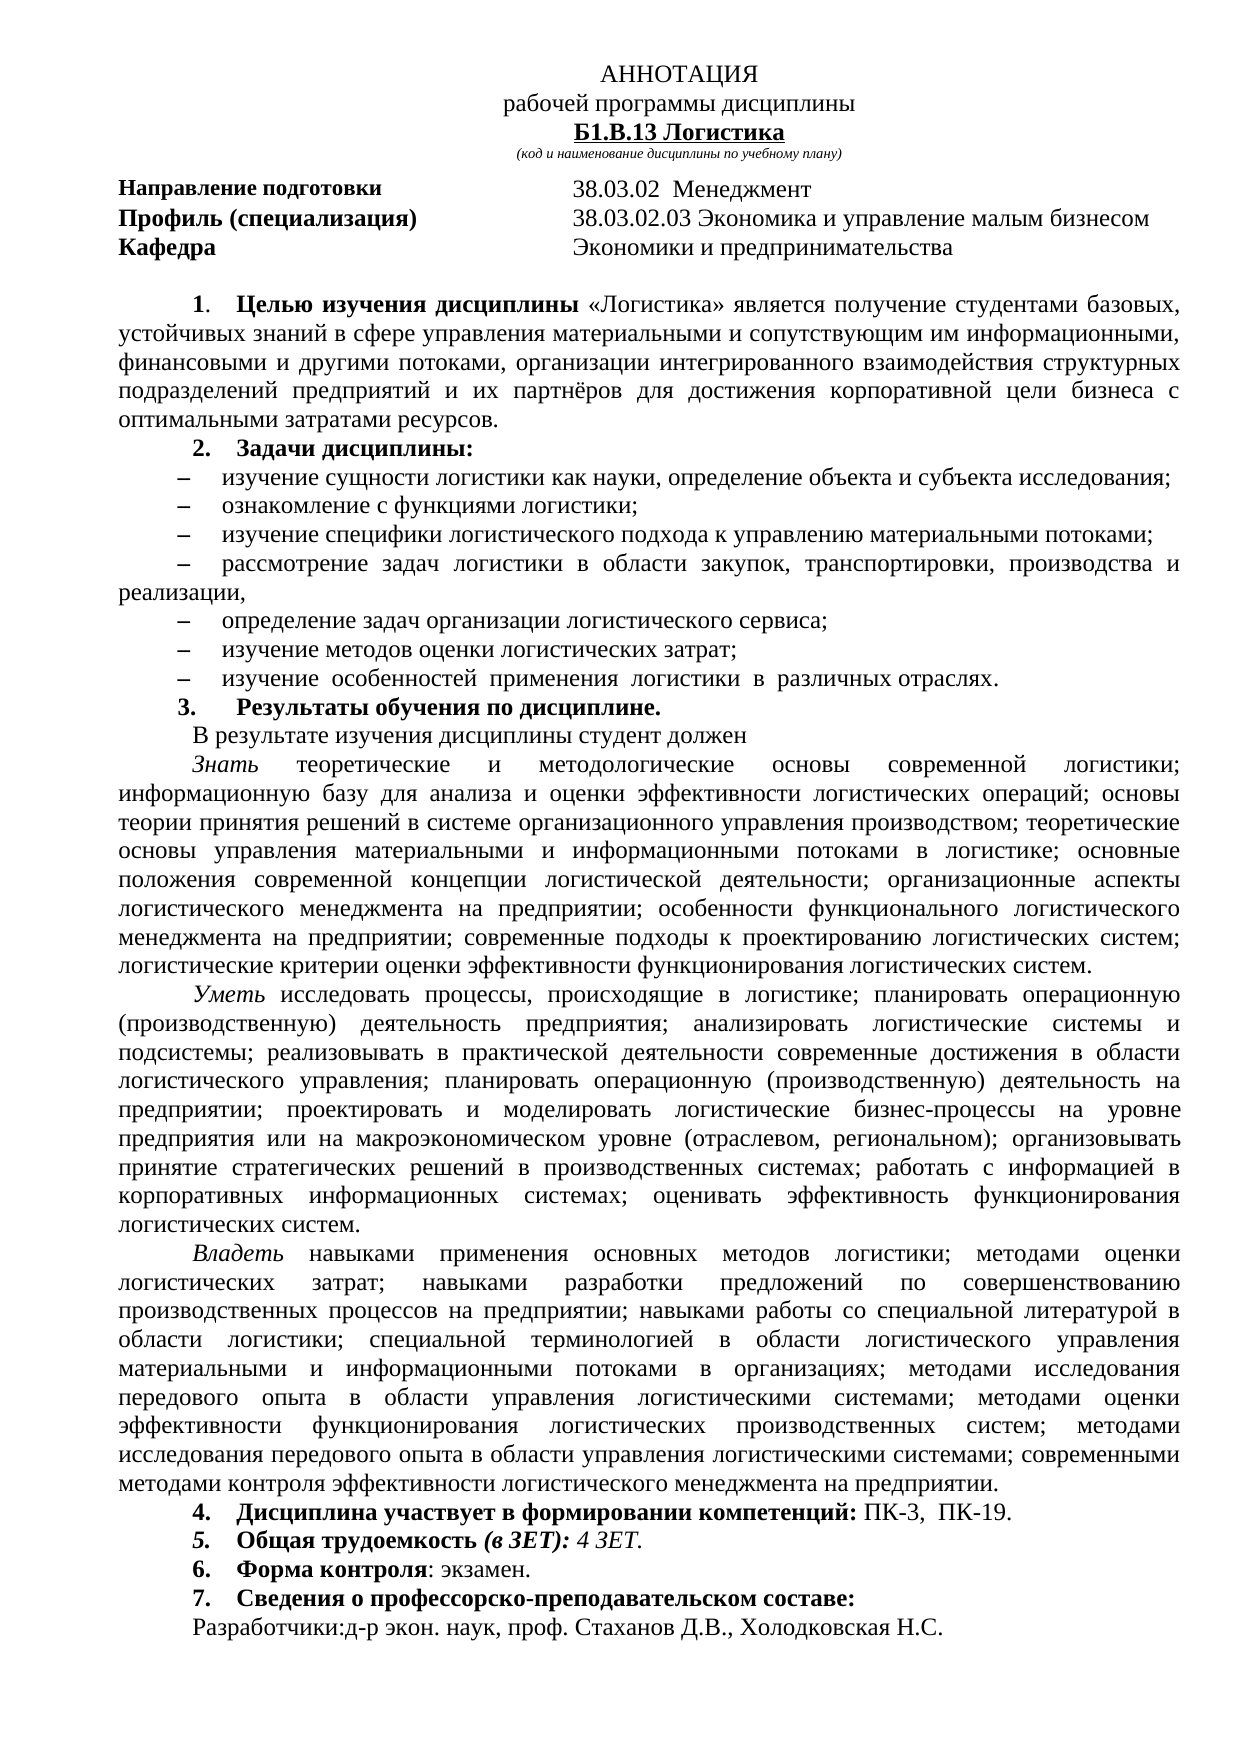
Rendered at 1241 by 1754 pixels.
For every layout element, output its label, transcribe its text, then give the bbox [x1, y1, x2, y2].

text Уметь исследовать процессы, происходящие в логистике; планировать операционную (производственную) деятельность предприятия; анализировать логистические системы и подсистемы; реализовывать в практической деятельности современные достижения в области логистического управления; планировать операционную (производственную) деятельность на предприятии; проектировать и моделировать логистические бизнес-процессы на уровне предприятия или на макроэкономическом уровне (отраслевом, региональном); организовывать принятие стратегических решений в производственных системах; работать с информацией в корпоративных информационных системах; оценивать эффективность функционирования логистических систем. [118, 979, 1181, 1238]
text АННОТАЦИЯ [118, 59, 1181, 88]
list изучение методов оценки логистических затрат; [118, 634, 1181, 663]
list ознакомление с функциями логистики; [118, 490, 1181, 519]
list Разработчики:д-р экон. наук, проф. Стаханов Д.В., Холодковская Н.С. [192, 1612, 1181, 1640]
text Знать теоретические и методологические основы современной логистики; информационную базу для анализа и оценки эффективности логистических операций; основы теории принятия решений в системе организационного управления производством; теоретические основы управления материальными и информационными потоками в логистике; основные положения современной концепции логистической деятельности; организационные аспекты логистического менеджмента на предприятии; особенности функционального логистического менеджмента на предприятии; современные подходы к проектированию логистических систем; логистические критерии оценки эффективности функционирования логистических систем. [118, 749, 1181, 979]
text Владеть навыками применения основных методов логистики; методами оценки логистических затрат; навыками разработки предложений по совершенствованию производственных процессов на предприятии; навыками работы со специальной литературой в области логистики; специальной терминологией в области логистического управления материальными и информационными потоками в организациях; методами исследования передового опыта в области управления логистическими системами; методами оценки эффективности функционирования логистических производственных систем; методами исследования передового опыта в области управления логистическими системами; современными методами контроля эффективности логистического менеджмента на предприятии. [118, 1238, 1181, 1497]
text (код и наименование дисциплины по учебному плану) [118, 145, 1181, 174]
text Б1.В.13 Логистика [118, 117, 1181, 145]
list Общая трудоемкость (в ЗЕТ): 4 ЗЕТ. [118, 1525, 1181, 1554]
list изучение специфики логистического подхода к управлению материальными потоками; [118, 519, 1181, 548]
list Форма контроля: экзамен. [118, 1554, 1181, 1583]
list Дисциплина участвует в формировании компетенций: ПК-3, ПК-19. [118, 1497, 1181, 1525]
text рабочей программы дисциплины [118, 88, 1181, 117]
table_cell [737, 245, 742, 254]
list рассмотрение задач логистики в области закупок, транспортировки, производства и реализации, [118, 548, 1181, 605]
text 1. Целью изучения дисциплины «Логистика» является получение студентами базовых, устойчивых знаний в сфере управления материальными и сопутствующим им информационными, финансовыми и другими потоками, организации интегрированного взаимодействия структурных подразделений предприятий и их партнёров для достижения корпоративной цели бизнеса с оптимальными затратами ресурсов. [118, 289, 1181, 433]
list определение задач организации логистического сервиса; [118, 605, 1181, 634]
list Результаты обучения по дисциплине. [118, 692, 1181, 720]
list В результате изучения дисциплины студент должен [118, 720, 1181, 749]
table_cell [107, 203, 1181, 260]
list изучение особенностей применения логистики в различных отраслях. [118, 663, 1181, 692]
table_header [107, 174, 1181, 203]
list изучение сущности логистики как науки, определение объекта и субъекта исследования; [118, 462, 1181, 490]
list Сведения о профессорско-преподавательском составе: [118, 1583, 1181, 1612]
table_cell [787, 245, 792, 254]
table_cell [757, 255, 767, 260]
text 2. Задачи дисциплины: [118, 433, 1181, 462]
